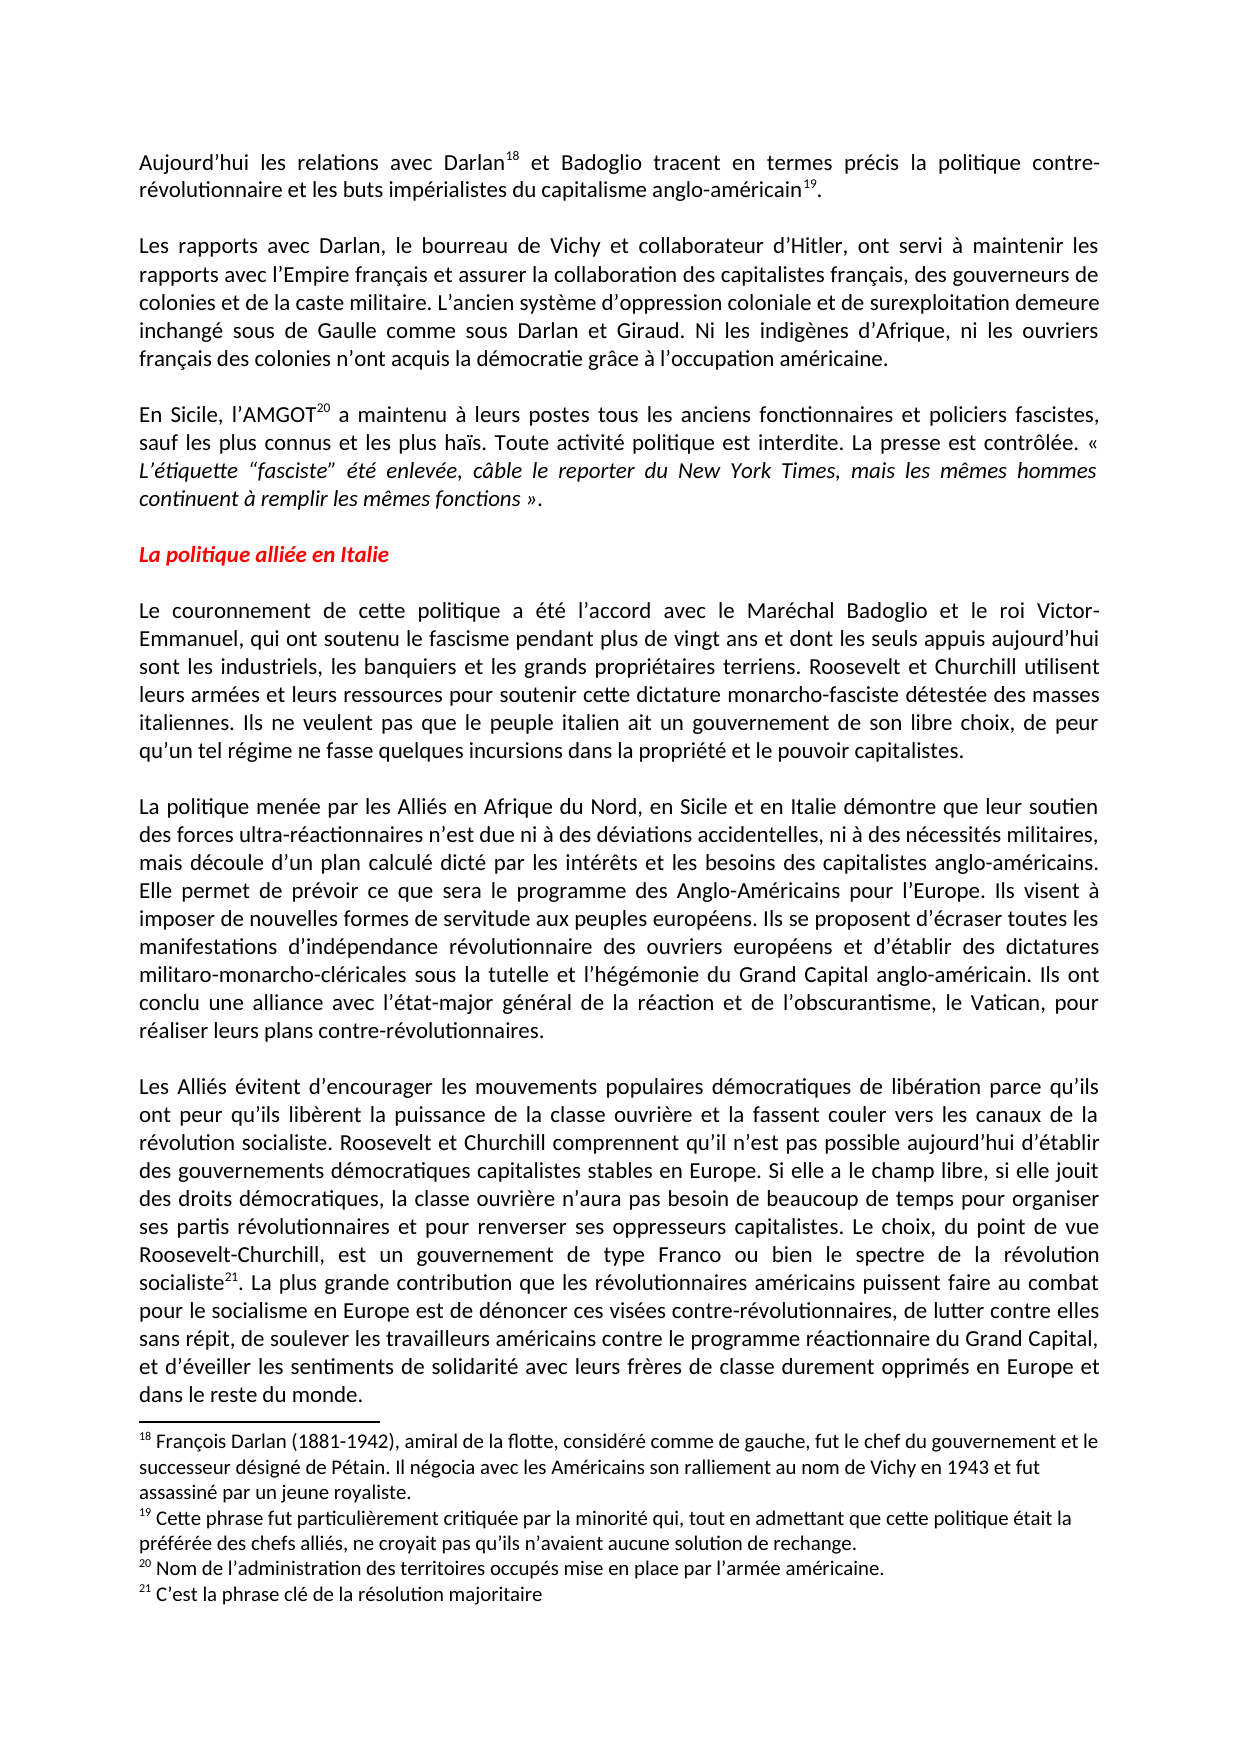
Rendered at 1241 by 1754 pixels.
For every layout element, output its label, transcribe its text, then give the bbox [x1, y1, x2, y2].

text La politique alliée en Italie [139, 540, 1101, 568]
text La politique menée par les Alliés en Afrique du Nord, en Sicile et en Italie démontre que leur soutien des forces ultra-réactionnaires n’est due ni à des déviations accidentelles, ni à des nécessités militaires, mais découle d’un plan calculé dicté par les intérêts et les besoins des capitalistes anglo-américains. Elle permet de prévoir ce que sera le programme des Anglo-Américains pour l’Europe. Ils visent à imposer de nouvelles formes de servitude aux peuples européens. Ils se proposent d’écraser toutes les manifestations d’indépendance révolutionnaire des ouvriers européens et d’établir des dictatures militaro-monarcho-cléricales sous la tutelle et l’hégémonie du Grand Capital anglo-américain. Ils ont conclu une alliance avec l’état-major général de la réaction et de l’obscurantisme, le Vatican, pour réaliser leurs plans contre-révolutionnaires. [139, 792, 1101, 1044]
text Le mot d’ordre de « guerre pour la démocratie » a été considérablement discrédité dès le début par l’inclusion de Vargas et autres gouvernements despotiques dans la coalition des « Nations unies », les démonstrations d’amitié pour le boucher d’Espagne Franco, le dictateur Salazar du Portugal, par la cour à Pétain et le patronage donné à Otto de Habsbourg et divers monarques européens en exil. Aujourd’hui les relations avec Darlan et Badoglio tracent en termes précis la politique contre-révolutionnaire et les buts impérialistes du capitalisme anglo-américain. [139, 148, 1101, 204]
text Le couronnement de cette politique a été l’accord avec le Maréchal Badoglio et le roi Victor-Emmanuel, qui ont soutenu le fascisme pendant plus de vingt ans et dont les seuls appuis aujourd’hui sont les industriels, les banquiers et les grands propriétaires terriens. Roosevelt et Churchill utilisent leurs armées et leurs ressources pour soutenir cette dictature monarcho-fasciste détestée des masses italiennes. Ils ne veulent pas que le peuple italien ait un gouvernement de son libre choix, de peur qu’un tel régime ne fasse quelques incursions dans la propriété et le pouvoir capitalistes. [139, 596, 1101, 764]
text En Sicile, l’AMGOT a maintenu à leurs postes tous les anciens fonctionnaires et policiers fascistes, sauf les plus connus et les plus haïs. Toute activité politique est interdite. La presse est contrôlée. « L’étiquette “fasciste” été enlevée, câble le reporter du New York Times, mais les mêmes hommes continuent à remplir les mêmes fonctions ». [139, 400, 1101, 512]
text Les rapports avec Darlan, le bourreau de Vichy et collaborateur d’Hitler, ont servi à maintenir les rapports avec l’Empire français et assurer la collaboration des capitalistes français, des gouverneurs de colonies et de la caste militaire. L’ancien système d’oppression coloniale et de surexploitation demeure inchangé sous de Gaulle comme sous Darlan et Giraud. Ni les indigènes d’Afrique, ni les ouvriers français des colonies n’ont acquis la démocratie grâce à l’occupation américaine. [139, 232, 1101, 372]
text Les Alliés évitent d’encourager les mouvements populaires démocratiques de libération parce qu’ils ont peur qu’ils libèrent la puissance de la classe ouvrière et la fassent couler vers les canaux de la révolution socialiste. Roosevelt et Churchill comprennent qu’il n’est pas possible aujourd’hui d’établir des gouvernements démocratiques capitalistes stables en Europe. Si elle a le champ libre, si elle jouit des droits démocratiques, la classe ouvrière n’aura pas besoin de beaucoup de temps pour organiser ses partis révolutionnaires et pour renverser ses oppresseurs capitalistes. Le choix, du point de vue Roosevelt-Churchill, est un gouvernement de type Franco ou bien le spectre de la révolution socialiste. La plus grande contribution que les révolutionnaires américains puissent faire au combat pour le socialisme en Europe est de dénoncer ces visées contre-révolutionnaires, de lutter contre elles sans répit, de soulever les travailleurs américains contre le programme réactionnaire du Grand Capital, et d’éveiller les sentiments de solidarité avec leurs frères de classe durement opprimés en Europe et dans le reste du monde. [139, 1072, 1101, 1408]
